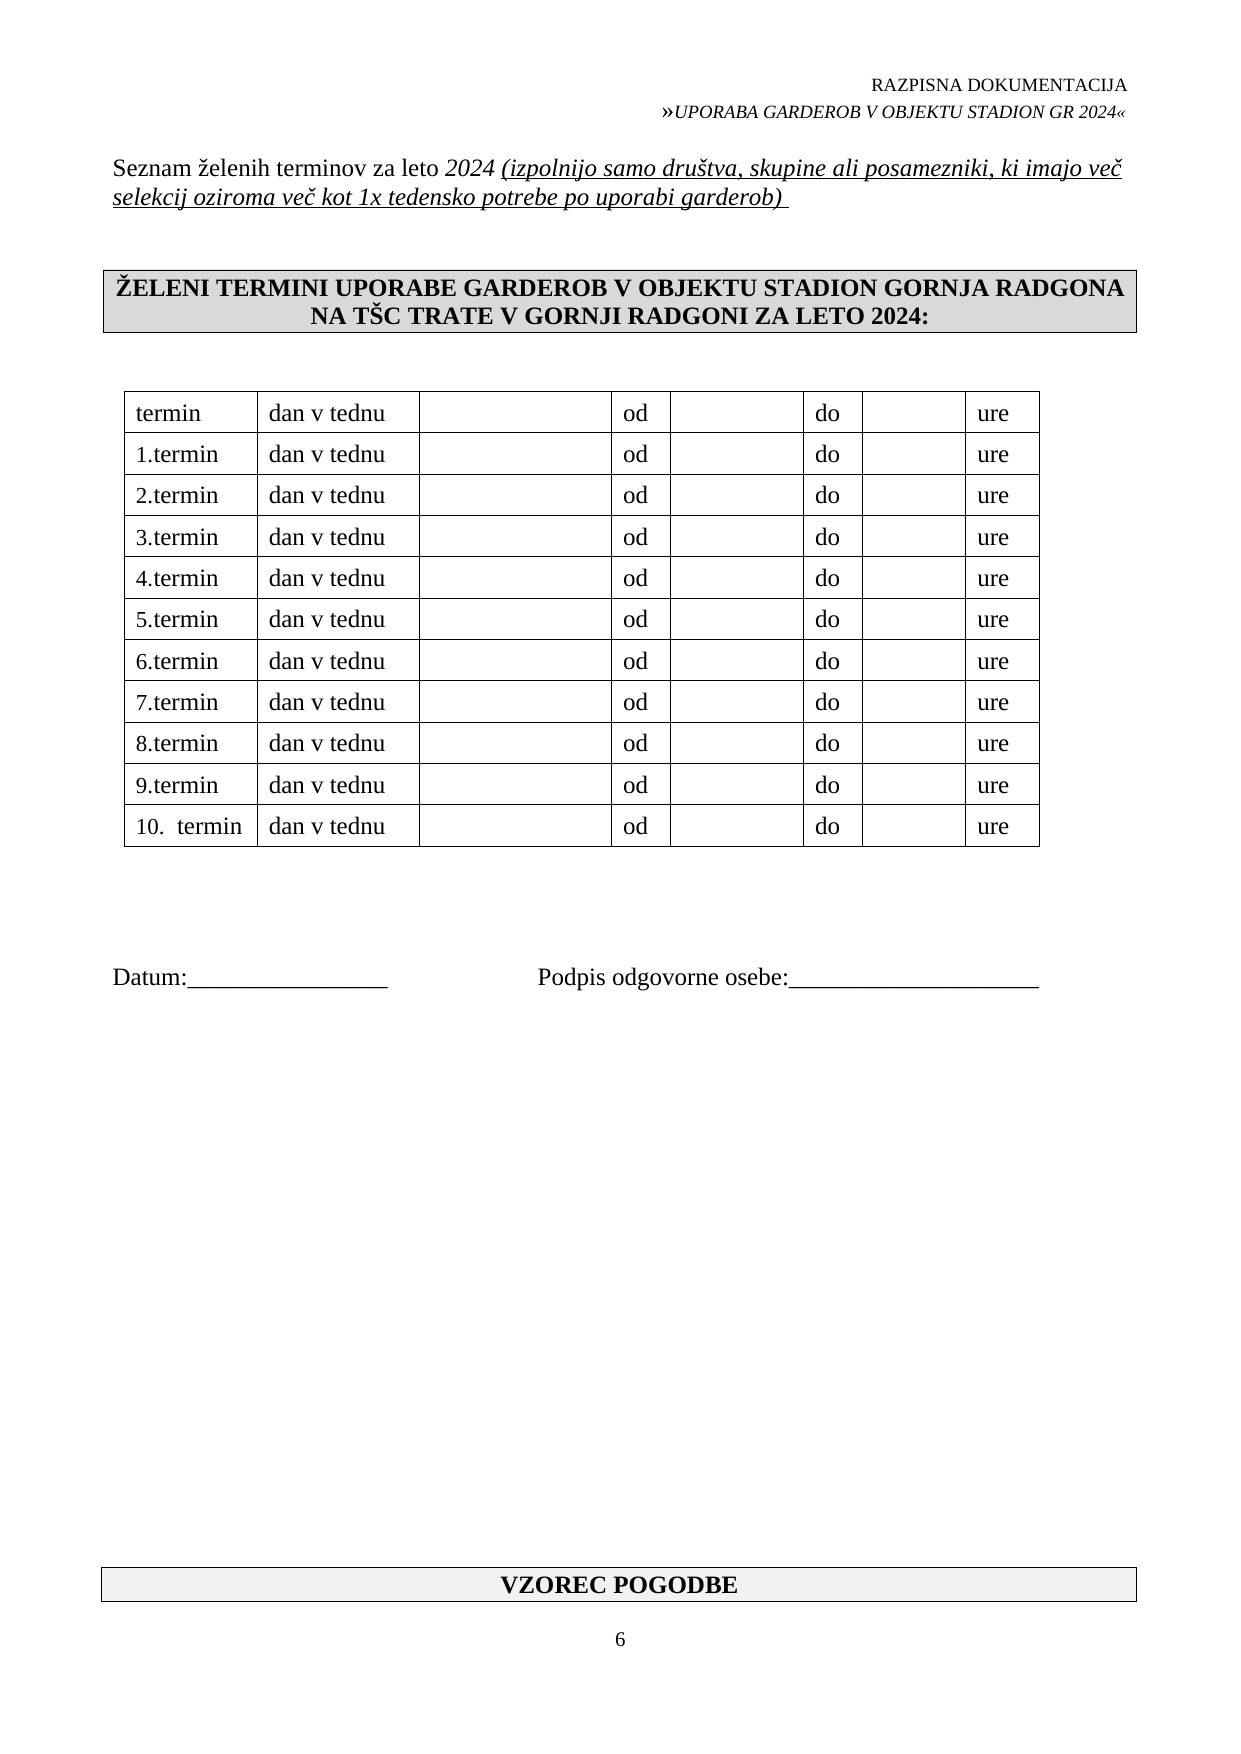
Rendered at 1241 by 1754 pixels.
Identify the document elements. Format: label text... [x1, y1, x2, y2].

table_cell do [804, 640, 862, 680]
table_cell ure [966, 681, 1039, 722]
table_cell [863, 475, 965, 515]
table_cell ure [966, 599, 1039, 639]
table_cell do [804, 557, 862, 598]
table_cell termin [125, 557, 257, 598]
text ŽELENI TERMINI UPORABE GARDEROB V OBJEKTU STADION GORNJA RADGONA [104, 271, 1136, 298]
table_cell termin [125, 433, 257, 473]
table_cell termin [125, 516, 257, 556]
table_cell ure [966, 516, 1039, 556]
table_cell ure [966, 475, 1039, 515]
table_cell termin [125, 640, 257, 680]
table_cell [671, 681, 803, 722]
table_cell ure [966, 805, 1039, 846]
table_cell [671, 805, 803, 846]
table_cell dan v tednu [258, 475, 419, 515]
table_cell [863, 681, 965, 722]
table_cell [671, 640, 803, 680]
table_cell do [804, 805, 862, 846]
table_cell dan v tednu [258, 640, 419, 680]
table_cell ure [966, 640, 1039, 680]
table_cell dan v tednu [258, 681, 419, 722]
text VZOREC POGODBE [102, 1568, 1136, 1601]
table_cell [671, 723, 803, 763]
table_cell [863, 805, 965, 846]
table_header dan v tednu [258, 392, 419, 432]
table_cell od [612, 475, 670, 515]
table_cell [671, 764, 803, 804]
table_cell termin [125, 723, 257, 763]
table_cell od [612, 640, 670, 680]
table_cell termin [125, 764, 257, 804]
table_cell [420, 723, 611, 763]
table_cell od [612, 433, 670, 473]
table_cell do [804, 681, 862, 722]
table_cell dan v tednu [258, 433, 419, 473]
table_cell [671, 557, 803, 598]
table_cell [420, 557, 611, 598]
table_cell dan v tednu [258, 805, 419, 846]
table_cell [420, 640, 611, 680]
table_cell ure [966, 764, 1039, 804]
table_cell termin [125, 805, 257, 846]
table_header ure [966, 392, 1039, 432]
table_cell dan v tednu [258, 516, 419, 556]
table_cell dan v tednu [258, 599, 419, 639]
table_header do [804, 392, 862, 432]
table_cell od [612, 516, 670, 556]
table_cell termin [125, 475, 257, 515]
table_cell [863, 433, 965, 473]
table_cell [671, 599, 803, 639]
table_header [863, 392, 965, 432]
table_cell [863, 557, 965, 598]
table_cell do [804, 475, 862, 515]
table_cell ure [966, 723, 1039, 763]
table_cell termin [125, 599, 257, 639]
table_cell do [804, 516, 862, 556]
table_cell od [612, 681, 670, 722]
table_cell [420, 681, 611, 722]
table_cell [671, 433, 803, 473]
table_cell [863, 723, 965, 763]
table_header od [612, 392, 670, 432]
table_cell [863, 516, 965, 556]
table_cell [671, 475, 803, 515]
table_cell [863, 764, 965, 804]
table_header [671, 392, 803, 432]
table_cell [863, 599, 965, 639]
table_cell od [612, 805, 670, 846]
table_cell termin [125, 681, 257, 722]
table_cell [420, 599, 611, 639]
table_cell [420, 764, 611, 804]
table_cell [420, 475, 611, 515]
table_cell do [804, 764, 862, 804]
table_cell ure [966, 557, 1039, 598]
table_cell od [612, 599, 670, 639]
table_cell dan v tednu [258, 723, 419, 763]
table_cell dan v tednu [258, 557, 419, 598]
table_cell ure [966, 433, 1039, 473]
text NA TŠC TRATE V GORNJI RADGONI ZA LETO 2024: [104, 298, 1136, 332]
table_cell [420, 516, 611, 556]
table_cell od [612, 557, 670, 598]
table_cell od [612, 723, 670, 763]
table_cell [420, 433, 611, 473]
table_cell dan v tednu [258, 764, 419, 804]
table_cell [671, 516, 803, 556]
table_header termin [125, 392, 257, 432]
table_cell [420, 805, 611, 846]
table_cell do [804, 433, 862, 473]
text Datum:________________ Podpis odgovorne osebe:____________________ [112, 962, 1128, 991]
table_cell do [804, 723, 862, 763]
table_cell od [612, 764, 670, 804]
table_header [420, 392, 611, 432]
table_cell do [804, 599, 862, 639]
table_cell [863, 640, 965, 680]
text Seznam želenih terminov za leto 2024 (izpolnijo samo društva, skupine ali posamezniki, ki imajo več selekcij oziroma več kot 1x tedensko potrebe po uporabi garderob) [112, 153, 1128, 210]
